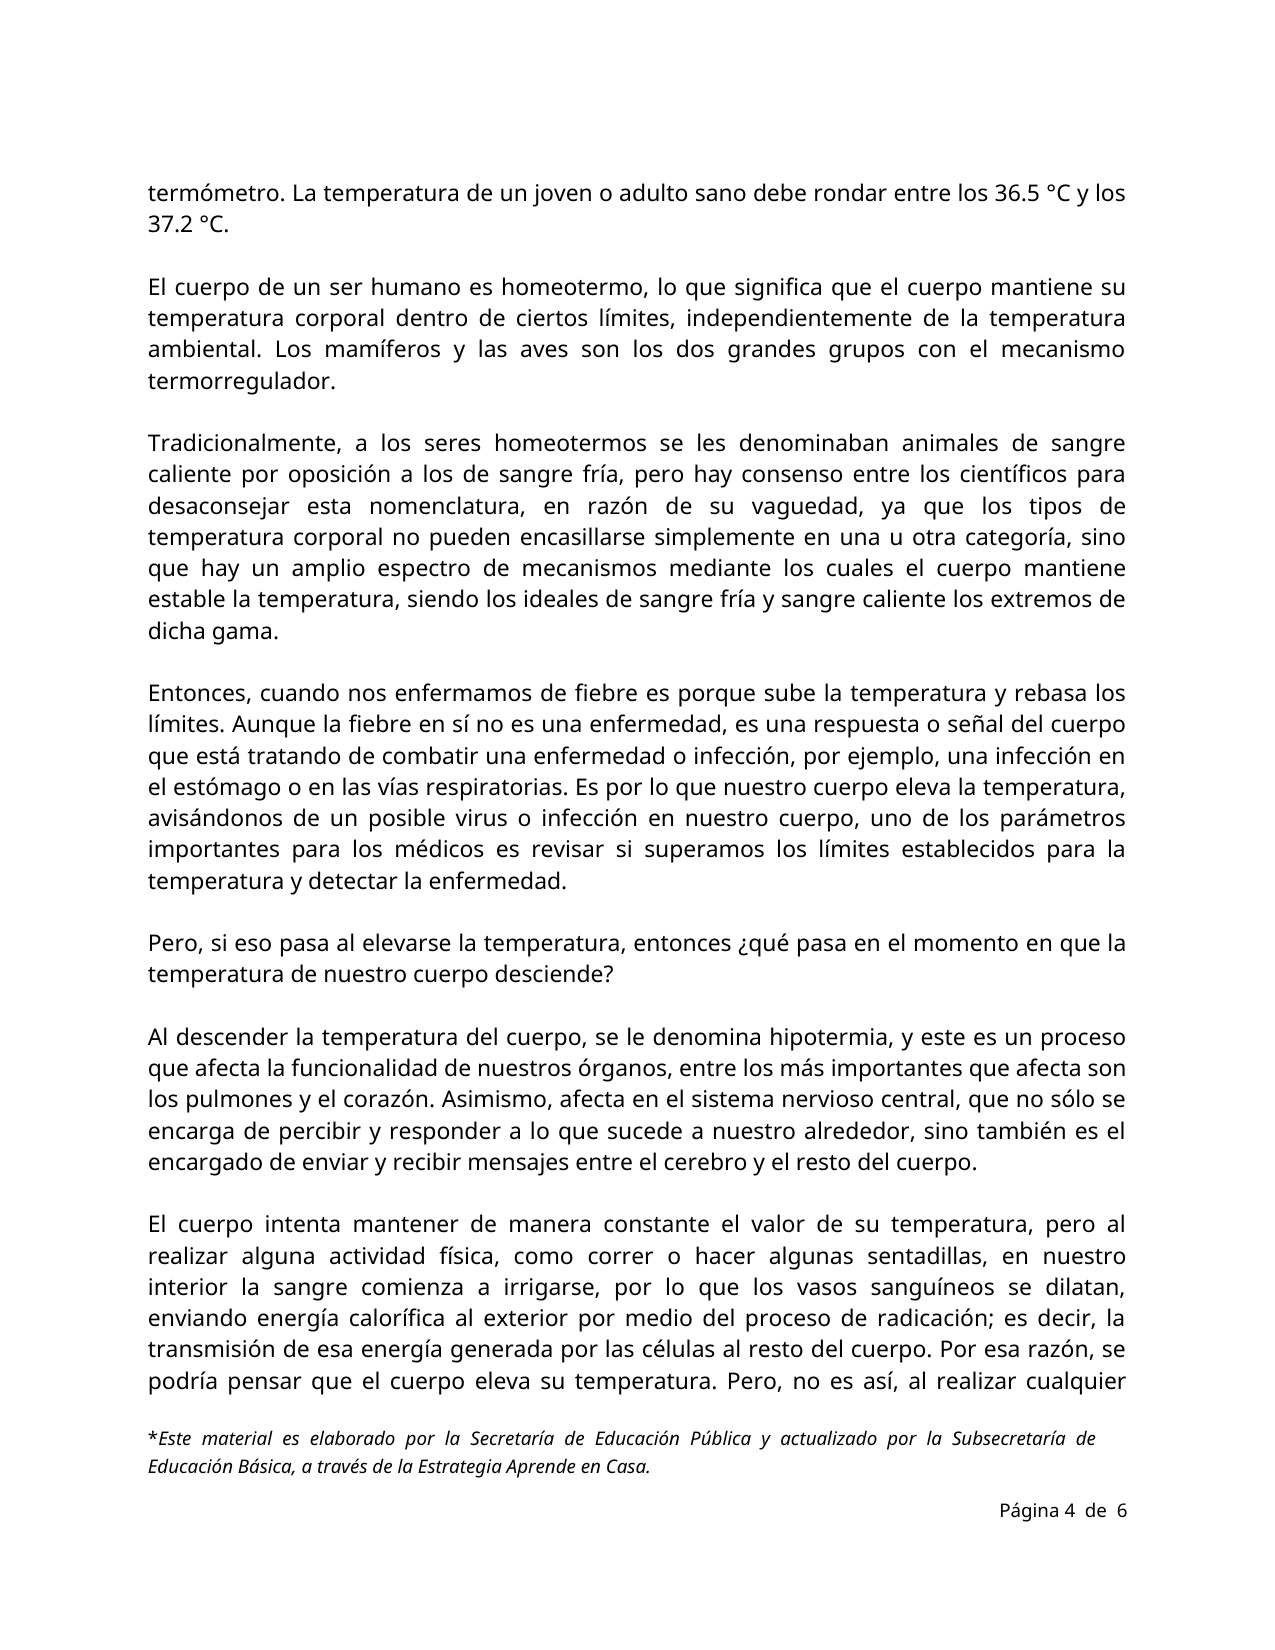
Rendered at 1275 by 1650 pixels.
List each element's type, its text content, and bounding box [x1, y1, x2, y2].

text Tradicionalmente, a los seres homeotermos se les denominaban animales de sangre caliente por oposición a los de sangre fría, pero hay consenso entre los científicos para desaconsejar esta nomenclatura, en razón de su vaguedad, ya que los tipos de temperatura corporal no pueden encasillarse simplemente en una u otra categoría, sino que hay un amplio espectro de mecanismos mediante los cuales el cuerpo mantiene estable la temperatura, siendo los ideales de sangre fría y sangre caliente los extremos de dicha gama. [148, 427, 1127, 646]
text Entonces, cuando nos enfermamos de fiebre es porque sube la temperatura y rebasa los límites. Aunque la fiebre en sí no es una enfermedad, es una respuesta o señal del cuerpo que está tratando de combatir una enfermedad o infección, por ejemplo, una infección en el estómago o en las vías respiratorias. Es por lo que nuestro cuerpo eleva la temperatura, avisándonos de un posible virus o infección en nuestro cuerpo, uno de los parámetros importantes para los médicos es revisar si superamos los límites establecidos para la temperatura y detectar la enfermedad. [148, 677, 1127, 896]
text El cuerpo de un ser humano es homeotermo, lo que significa que el cuerpo mantiene su temperatura corporal dentro de ciertos límites, independientemente de la temperatura ambiental. Los mamíferos y las aves son los dos grandes grupos con el mecanismo termorregulador. [148, 271, 1127, 396]
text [148, 1208, 1127, 1396]
text Al descender la temperatura del cuerpo, se le denomina hipotermia, y este es un proceso que afecta la funcionalidad de nuestros órganos, entre los más importantes que afecta son los pulmones y el corazón. Asimismo, afecta en el sistema nervioso central, que no sólo se encarga de percibir y responder a lo que sucede a nuestro alrededor, sino también es el encargado de enviar y recibir mensajes entre el cerebro y el resto del cuerpo. [148, 1021, 1127, 1177]
text Pero, si eso pasa al elevarse la temperatura, entonces ¿qué pasa en el momento en que la temperatura de nuestro cuerpo desciende? [148, 927, 1127, 990]
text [148, 177, 1127, 240]
